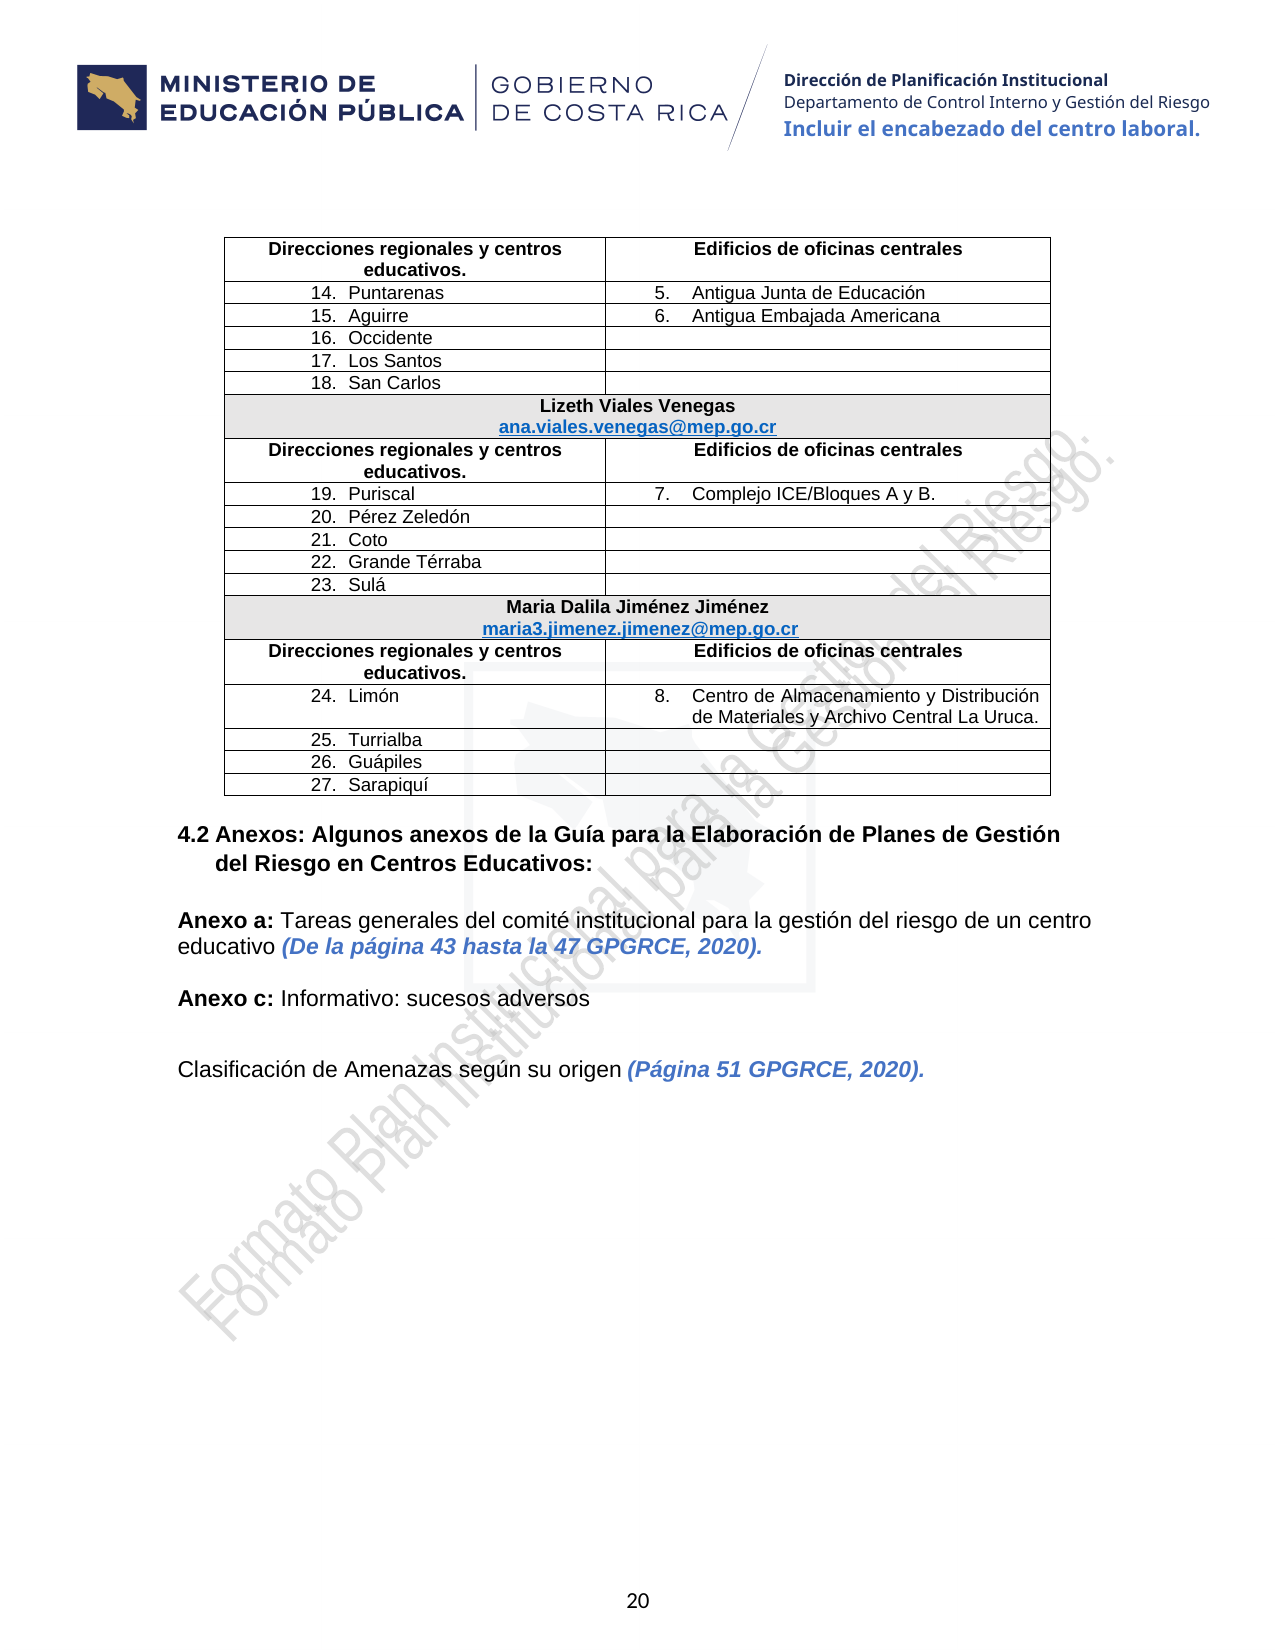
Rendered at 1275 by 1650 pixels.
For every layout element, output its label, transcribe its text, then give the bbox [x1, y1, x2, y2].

text Anexo c: Informativo: sucesos adversos [177, 984, 1098, 1011]
table_cell Grande Térraba [225, 551, 605, 572]
table_cell Direcciones regionales y centros educativos. [225, 640, 605, 683]
table_cell Direcciones regionales y centros educativos. [225, 439, 605, 482]
table_cell Limón [225, 685, 605, 728]
table_cell Turrialba [225, 729, 605, 750]
table_cell Puntarenas [225, 282, 605, 303]
table_cell [606, 551, 1050, 572]
table_cell Pérez Zeledón [225, 506, 605, 527]
table_cell Sarapiquí [225, 774, 605, 795]
text Anexo a: Tareas generales del comité institucional para la gestión del riesgo de un centro educativo (De la página 43 hasta la 47 GPGRCE, 2020). [177, 907, 1098, 959]
table_cell San Carlos [225, 372, 605, 394]
table_cell [606, 528, 1050, 550]
list Anexos: Algunos anexos de la Guía para la Elaboración de Planes de Gestión del Riesgo en Centros Educativos: [177, 821, 1098, 876]
table_cell Occidente [225, 327, 605, 348]
table_cell Centro de Almacenamiento y Distribución de Materiales y Archivo Central La Uruca. [606, 685, 1050, 728]
table_cell Puriscal [225, 483, 605, 505]
table_cell Lizeth Viales Venegas ana.viales.venegas@mep.go.cr [225, 395, 1050, 438]
table_cell Antigua Embajada Americana [606, 304, 1050, 326]
table_cell [606, 372, 1050, 394]
table_cell Edificios de oficinas centrales [606, 439, 1050, 482]
table_cell [606, 729, 1050, 750]
table_cell Antigua Junta de Educación [606, 282, 1050, 303]
table_cell Los Santos [225, 350, 605, 371]
table_cell [606, 327, 1050, 348]
table_cell Guápiles [225, 751, 605, 773]
table_cell Complejo ICE/Bloques A y B. [606, 483, 1050, 505]
table_cell [606, 506, 1050, 527]
picture [3, 4, 1275, 1650]
table_cell Coto [225, 528, 605, 550]
table_cell [606, 350, 1050, 371]
table_cell Edificios de oficinas centrales [606, 238, 1050, 281]
table_cell [606, 774, 1050, 795]
text Clasificación de Amenazas según su origen (Página 51 GPGRCE, 2020). [177, 1056, 1098, 1082]
table_cell Sulá [225, 574, 605, 595]
table_cell Aguirre [225, 304, 605, 326]
table_cell Maria Dalila Jiménez Jiménez maria3.jimenez.jimenez@mep.go.cr [225, 596, 1050, 639]
table_cell [606, 751, 1050, 773]
table_cell Edificios de oficinas centrales [606, 640, 1050, 683]
table_cell Direcciones regionales y centros educativos. [225, 238, 605, 281]
table_cell [606, 574, 1050, 595]
